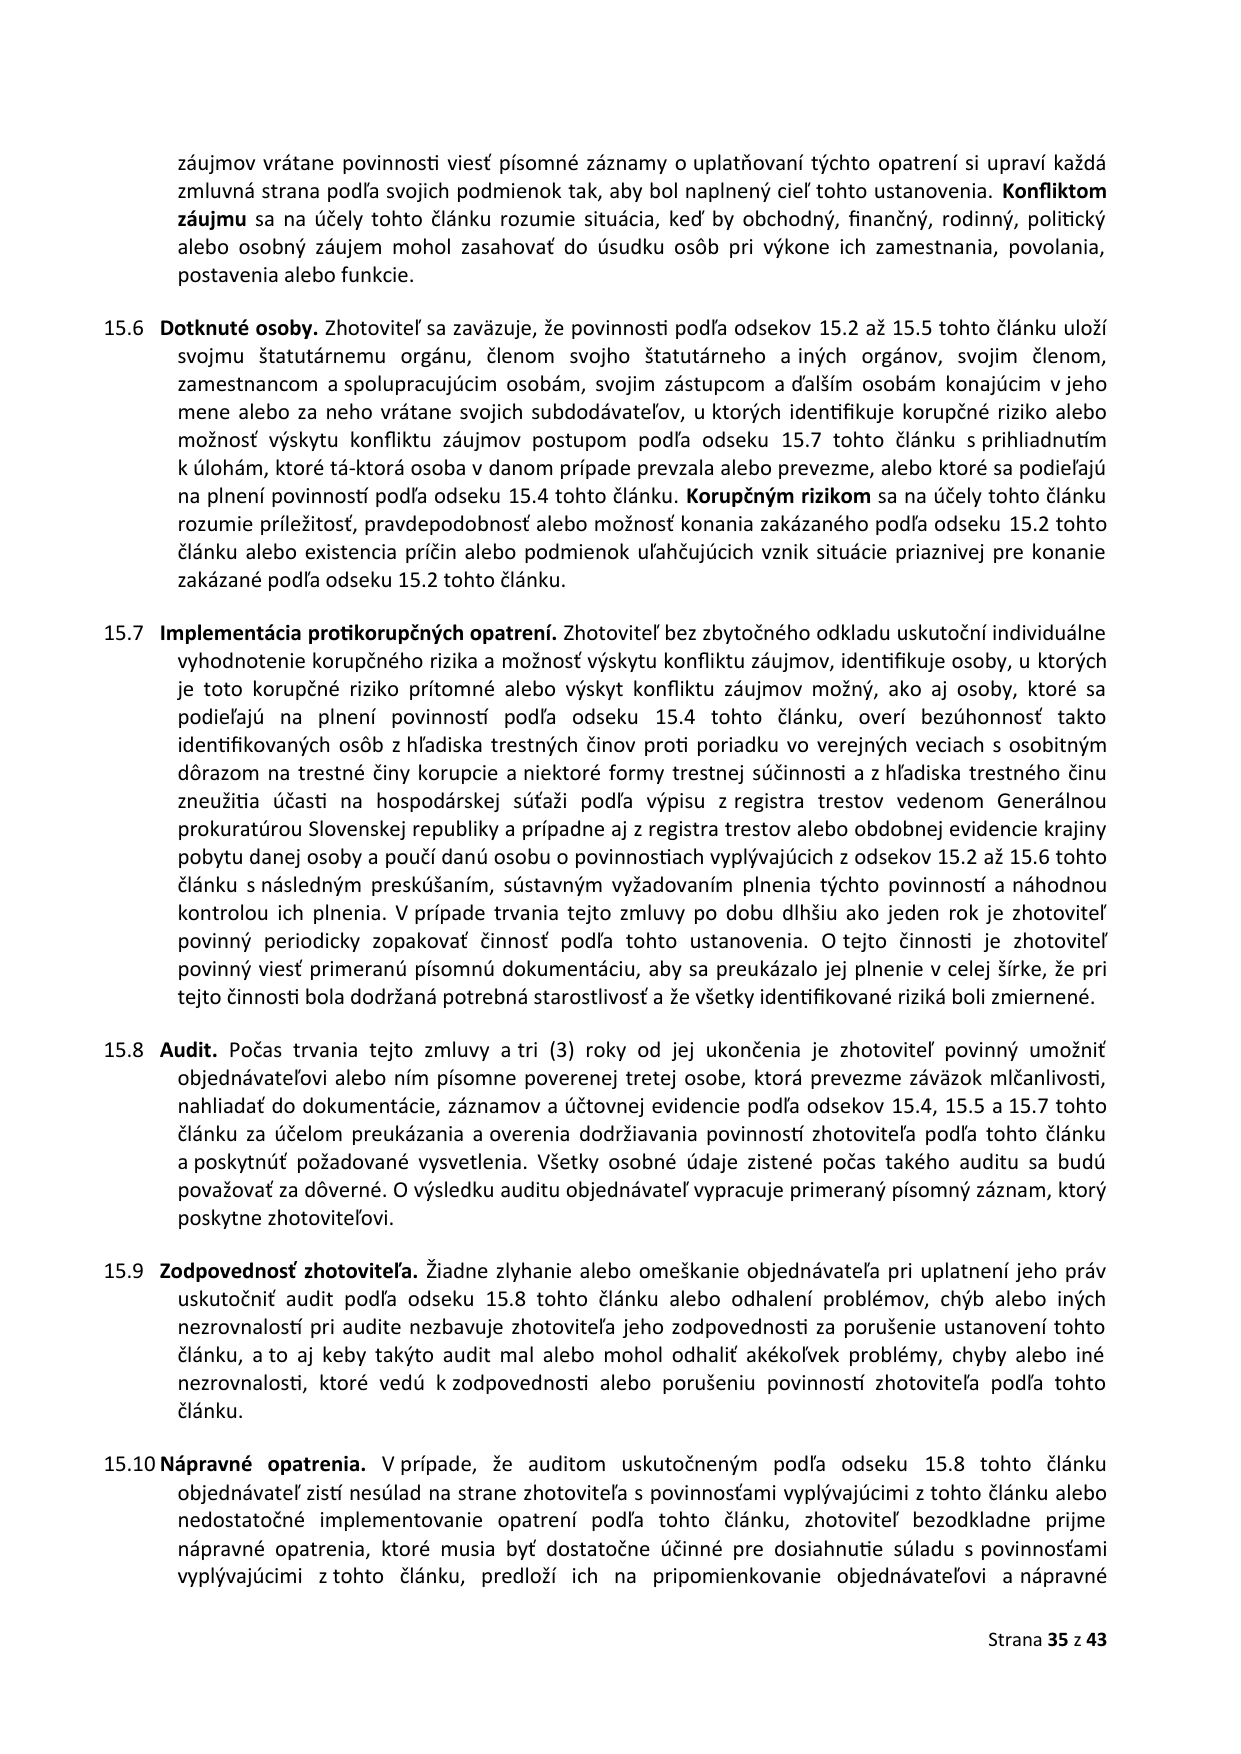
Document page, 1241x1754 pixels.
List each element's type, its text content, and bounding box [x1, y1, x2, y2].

list Dotknuté osoby. Zhotoviteľ sa zaväzuje, že povinnosti podľa odsekov 15.2 až 15.5 tohto článku uloží svojmu štatutárnemu orgánu, členom svojho štatutárneho a iných orgánov, svojim členom, zamestnancom a spolupracujúcim osobám, svojim zástupcom a ďalším osobám konajúcim v jeho mene alebo za neho vrátane svojich subdodávateľov, u ktorých identifikuje korupčné riziko alebo možnosť výskytu konfliktu záujmov postupom podľa odseku 15.7 tohto článku s prihliadnutím k úlohám, ktoré tá-ktorá osoba v danom prípade prevzala alebo prevezme, alebo ktoré sa podieľajú na plnení povinností podľa odseku 15.4 tohto článku. Korupčným rizikom sa na účely tohto článku rozumie príležitosť, pravdepodobnosť alebo možnosť konania zakázaného podľa odseku 15.2 tohto článku alebo existencia príčin alebo podmienok uľahčujúcich vznik situácie priaznivej pre konanie zakázané podľa odseku 15.2 tohto článku. [103, 313, 1107, 593]
list Implementácia protikorupčných opatrení. Zhotoviteľ bez zbytočného odkladu uskutoční individuálne vyhodnotenie korupčného rizika a možnosť výskytu konfliktu záujmov, identifikuje osoby, u ktorých je toto korupčné riziko prítomné alebo výskyt konfliktu záujmov možný, ako aj osoby, ktoré sa podieľajú na plnení povinností podľa odseku 15.4 tohto článku, overí bezúhonnosť takto identifikovaných osôb z hľadiska trestných činov proti poriadku vo verejných veciach s osobitným dôrazom na trestné činy korupcie a niektoré formy trestnej súčinnosti a z hľadiska trestného činu zneužitia účasti na hospodárskej súťaži podľa výpisu z registra trestov vedenom Generálnou prokuratúrou Slovenskej republiky a prípadne aj z registra trestov alebo obdobnej evidencie krajiny pobytu danej osoby a poučí danú osobu o povinnostiach vyplývajúcich z odsekov 15.2 až 15.6 tohto článku s následným preskúšaním, sústavným vyžadovaním plnenia týchto povinností a náhodnou kontrolou ich plnenia. V prípade trvania tejto zmluvy po dobu dlhšiu ako jeden rok je zhotoviteľ povinný periodicky zopakovať činnosť podľa tohto ustanovenia. O tejto činnosti je zhotoviteľ povinný viesť primeranú písomnú dokumentáciu, aby sa preukázalo jej plnenie v celej šírke, že pri tejto činnosti bola dodržaná potrebná starostlivosť a že všetky identifikované riziká boli zmiernené. [103, 618, 1107, 1010]
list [103, 148, 1107, 288]
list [103, 1449, 1107, 1590]
list Zodpovednosť zhotoviteľa. Žiadne zlyhanie alebo omeškanie objednávateľa pri uplatnení jeho práv uskutočniť audit podľa odseku 15.8 tohto článku alebo odhalení problémov, chýb alebo iných nezrovnalostí pri audite nezbavuje zhotoviteľa jeho zodpovednosti za porušenie ustanovení tohto článku, a to aj keby takýto audit mal alebo mohol odhaliť akékoľvek problémy, chyby alebo iné nezrovnalosti, ktoré vedú k zodpovednosti alebo porušeniu povinností zhotoviteľa podľa tohto článku. [103, 1256, 1107, 1424]
list Audit. Počas trvania tejto zmluvy a tri (3) roky od jej ukončenia je zhotoviteľ povinný umožniť objednávateľovi alebo ním písomne poverenej tretej osobe, ktorá prevezme záväzok mlčanlivosti, nahliadať do dokumentácie, záznamov a účtovnej evidencie podľa odsekov 15.4, 15.5 a 15.7 tohto článku za účelom preukázania a overenia dodržiavania povinností zhotoviteľa podľa tohto článku a poskytnúť požadované vysvetlenia. Všetky osobné údaje zistené počas takého auditu sa budú považovať za dôverné. O výsledku auditu objednávateľ vypracuje primeraný písomný záznam, ktorý poskytne zhotoviteľovi. [103, 1035, 1107, 1231]
